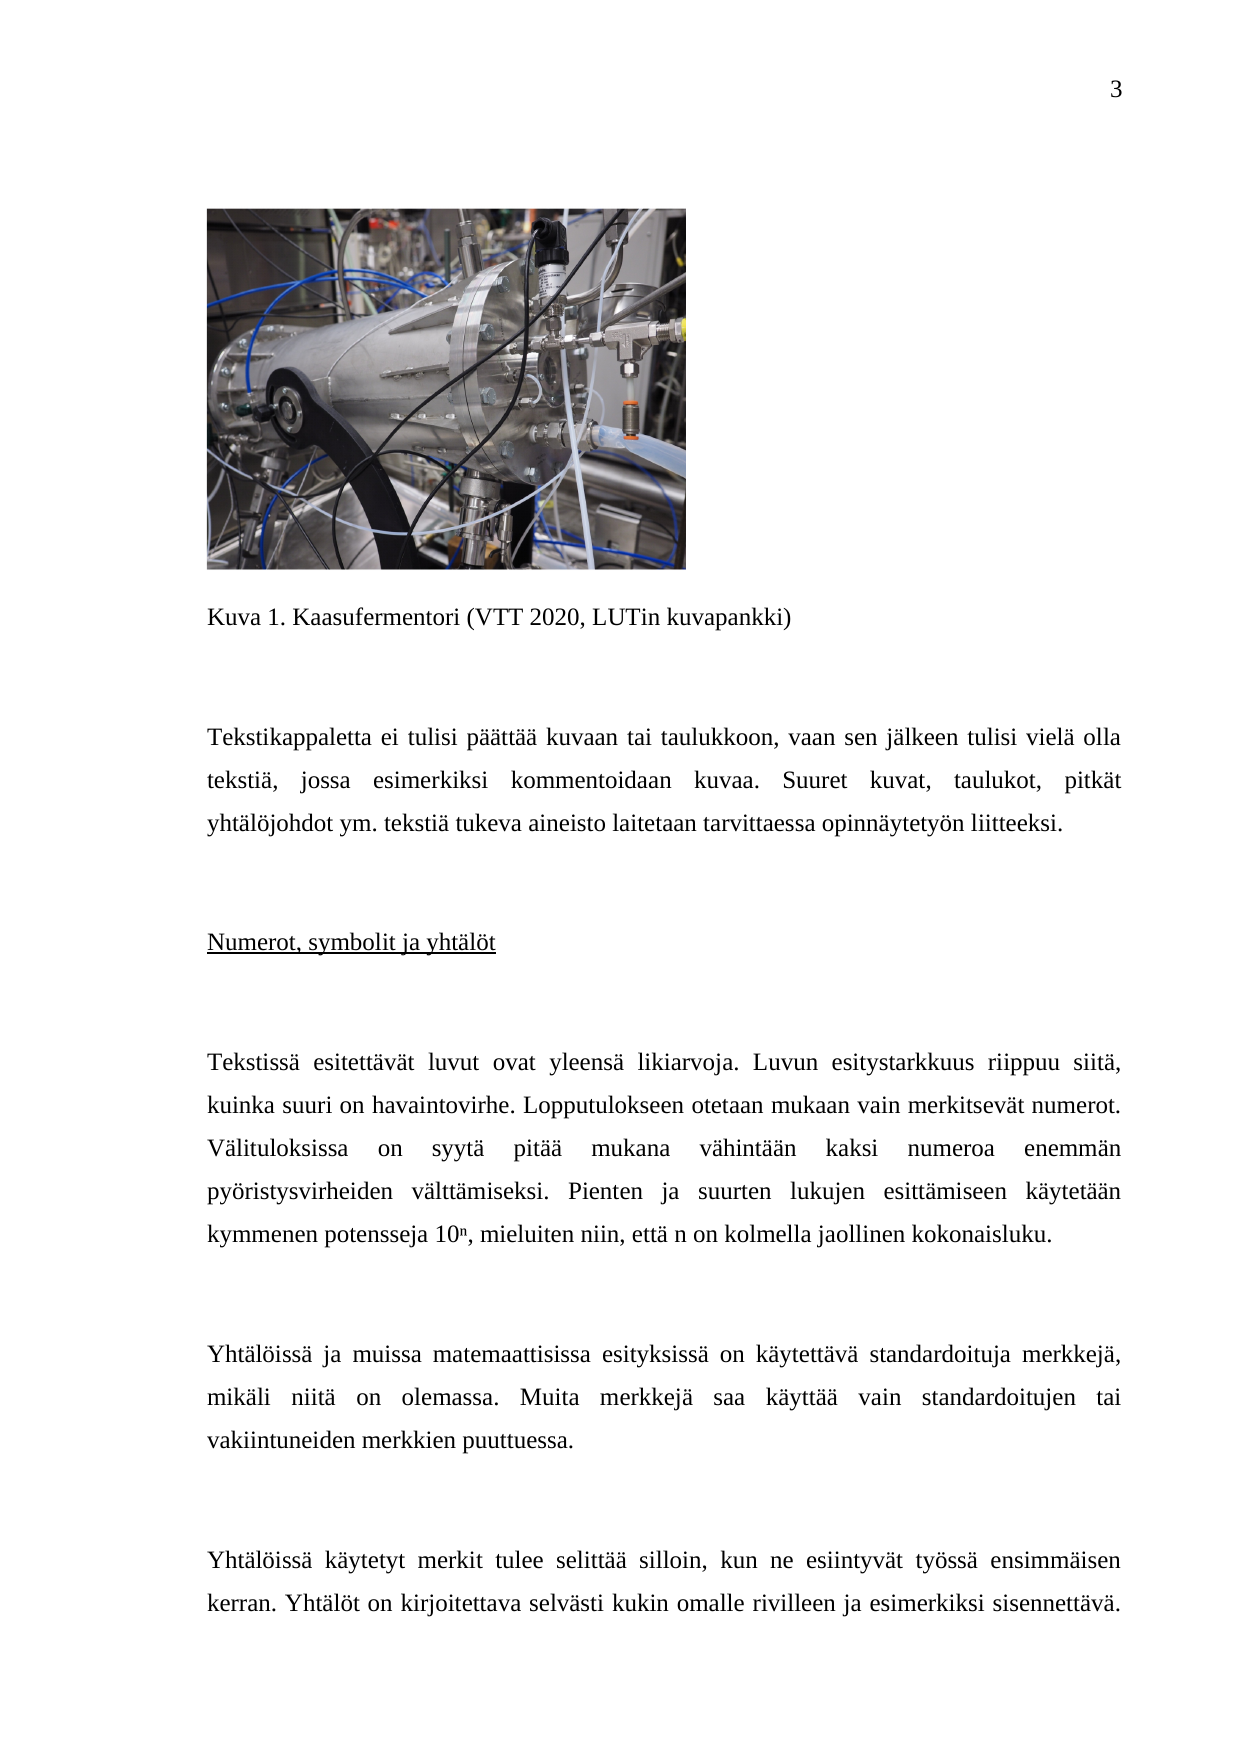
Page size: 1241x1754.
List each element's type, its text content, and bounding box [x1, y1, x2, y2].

picture [206, 206, 686, 571]
text Kuva 1. Kaasufermentori (VTT 2020, LUTin kuvapankki) [207, 602, 1122, 631]
text Tekstissä esitettävät luvut ovat yleensä likiarvoja. Luvun esitystarkkuus riippuu siitä, kuinka suuri on havaintovirhe. Lopputulokseen otetaan mukaan vain merkitsevät numerot. Välituloksissa on syytä pitää mukana vähintään kaksi numeroa enemmän pyöristysvirheiden välttämiseksi. Pienten ja suurten lukujen esittämiseen käytetään kymmenen potensseja 10ⁿ, mieluiten niin, että n on kolmella jaollinen kokonaisluku. [207, 1047, 1122, 1248]
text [207, 1545, 1122, 1617]
text Numerot, symbolit ja yhtälöt [207, 927, 1122, 956]
text Yhtälöissä ja muissa matemaattisissa esityksissä on käytettävä standardoituja merkkejä, mikäli niitä on olemassa. Muita merkkejä saa käyttää vain standardoitujen tai vakiintuneiden merkkien puuttuessa. [207, 1339, 1122, 1454]
text Tekstikappaletta ei tulisi päättää kuvaan tai taulukkoon, vaan sen jälkeen tulisi vielä olla tekstiä, jossa esimerkiksi kommentoidaan kuvaa. Suuret kuvat, taulukot, pitkät yhtälöjohdot ym. tekstiä tukeva aineisto laitetaan tarvittaessa opinnäytetyön liitteeksi. [207, 722, 1122, 837]
